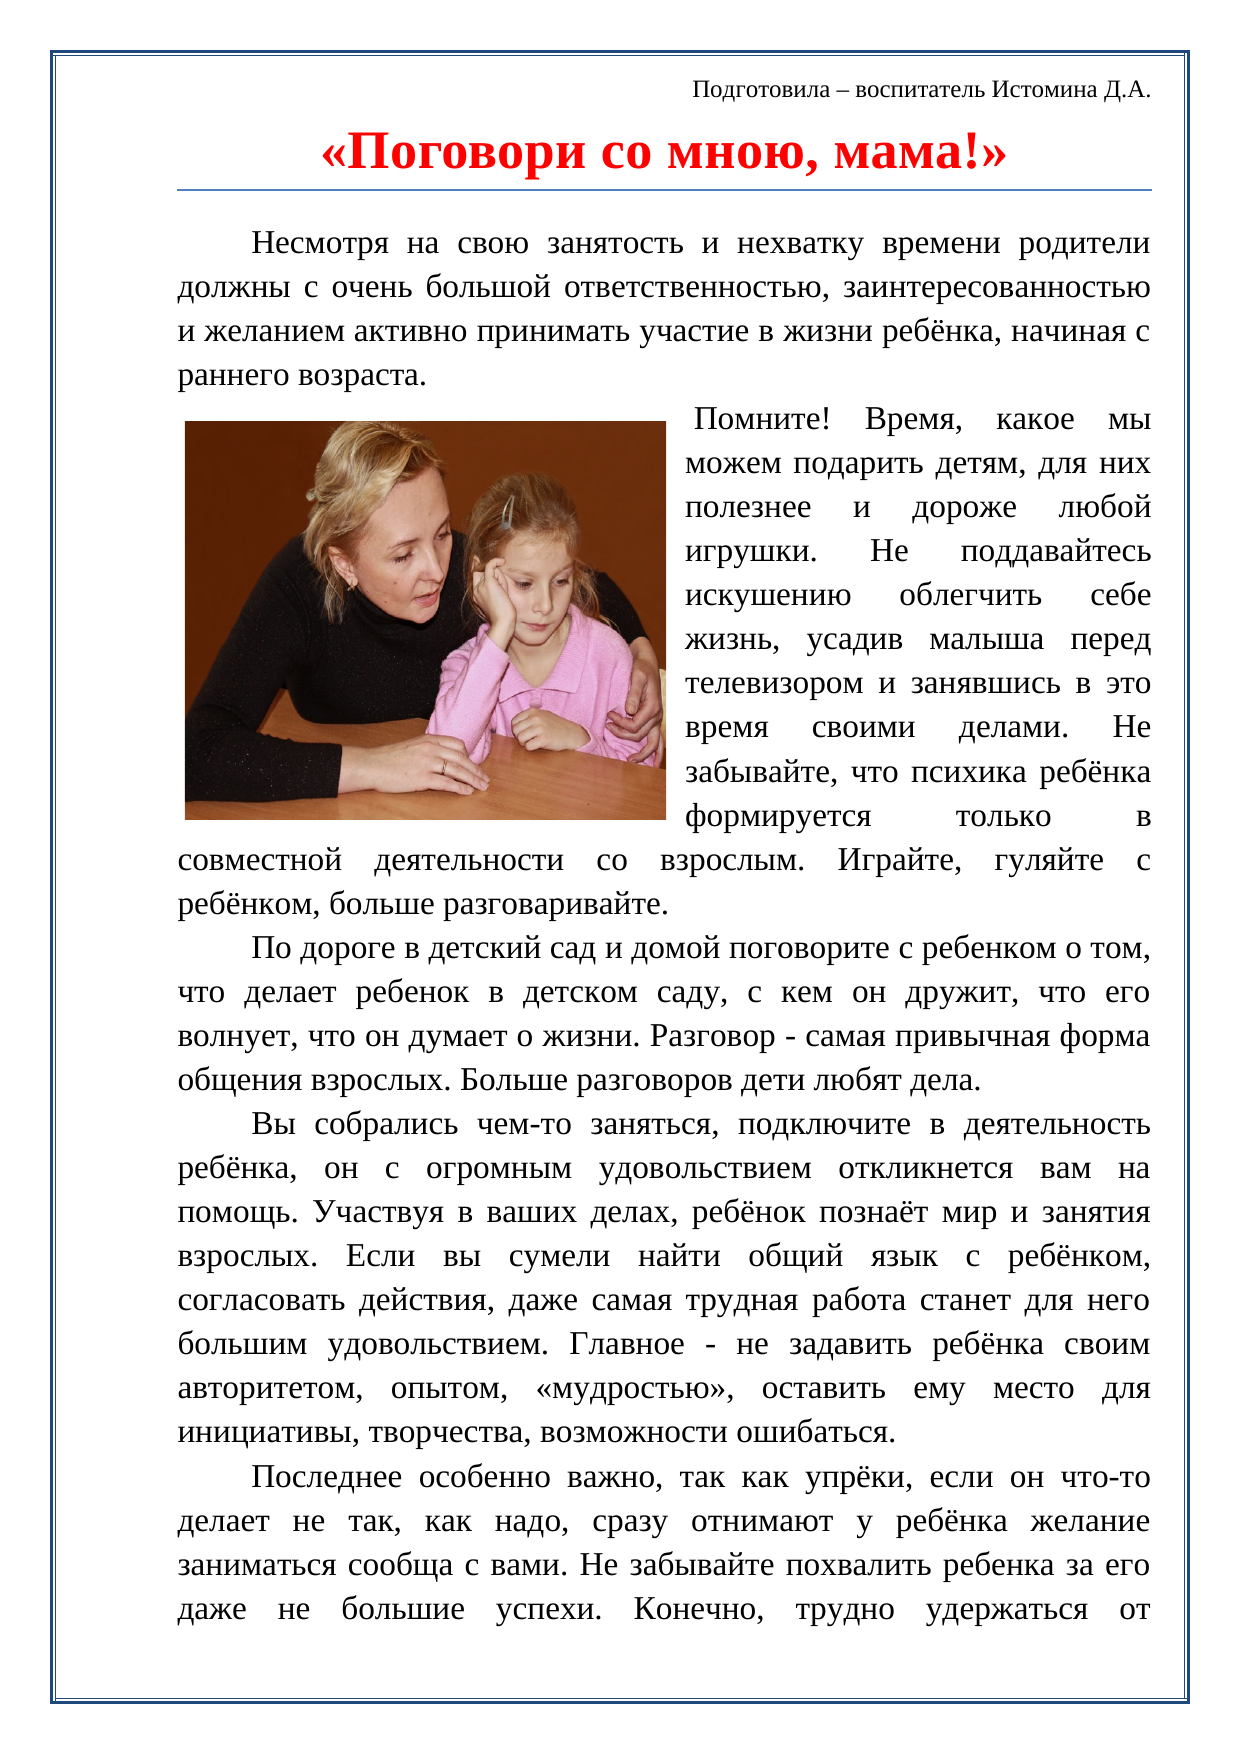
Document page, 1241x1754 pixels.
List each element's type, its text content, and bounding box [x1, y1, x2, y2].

text Вы собрались чем-то заняться, подключите в деятельность ребёнка, он с огромным удовольствием откликнется вам на помощь. Участвуя в ваших делах, ребёнок познаёт мир и занятия взрослых. Если вы сумели найти общий язык с ребёнком, согласовать действия, даже самая трудная работа станет для него большим удовольствием. Главное - не задавить ребёнка своим авторитетом, опытом, «мудростью», оставить ему место для инициативы, творчества, возможности ошибаться. [177, 1103, 1152, 1450]
text По дороге в детский сад и домой поговорите с ребенком о том, что делает ребенок в детском саду, с кем он дружит, что его волнует, что он думает о жизни. Разговор - самая привычная форма общения взрослых. Больше разговоров дети любят дела. [177, 927, 1152, 1098]
text Несмотря на свою занятость и нехватку времени родители должны с очень большой ответственностью, заинтересованностью и желанием активно принимать участие в жизни ребёнка, начиная с раннего возраста. [177, 222, 1152, 393]
title «Поговори со мною, мама!» [177, 118, 1152, 189]
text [177, 1456, 1152, 1626]
picture [184, 421, 667, 820]
